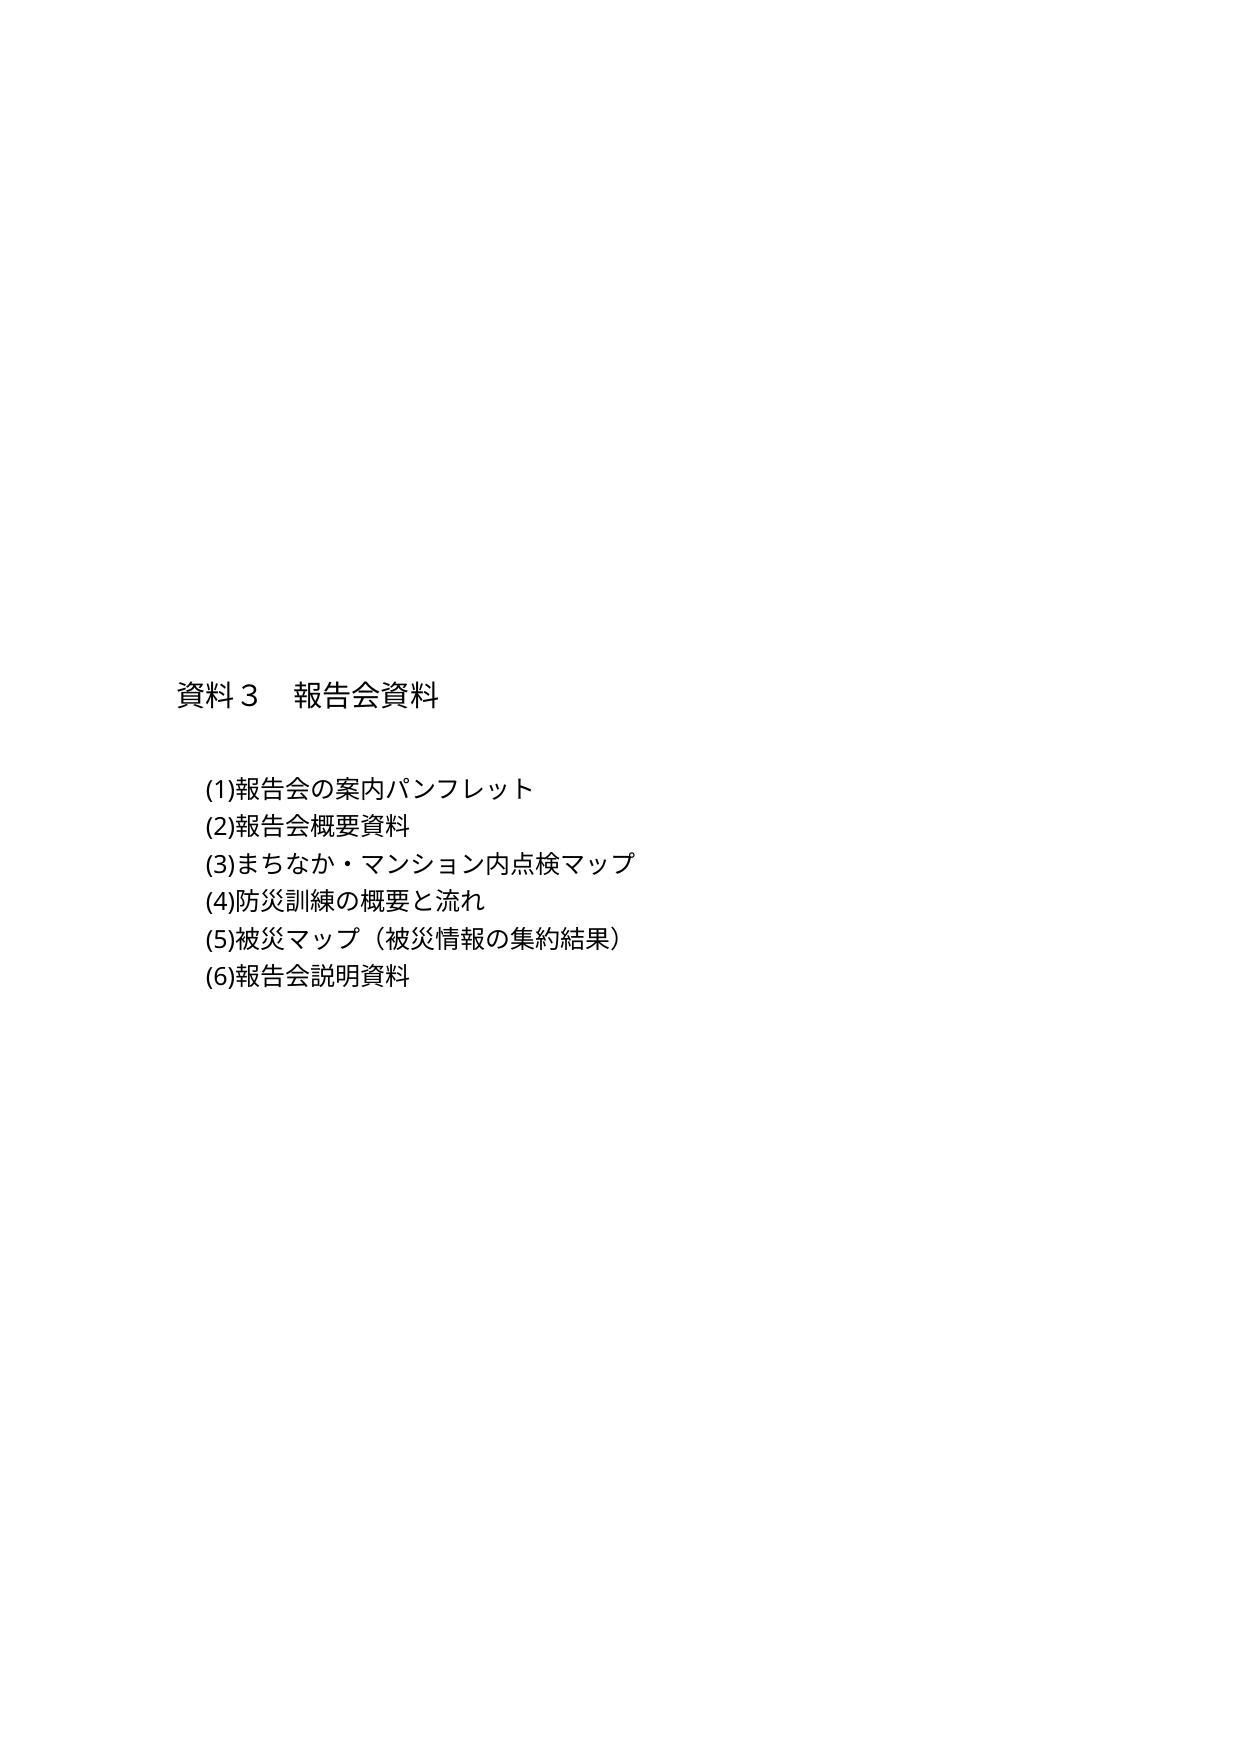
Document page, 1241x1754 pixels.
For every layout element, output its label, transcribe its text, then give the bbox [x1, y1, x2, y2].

text (1)報告会の案内パンフレット [118, 768, 1092, 806]
text (6)報告会説明資料 [118, 956, 1092, 993]
text (5)被災マップ（被災情報の集約結果） [118, 918, 1092, 956]
text (3)まちなか・マンション内点検マップ [118, 843, 1092, 881]
text 資料３ 報告会資料 [118, 656, 1092, 731]
text (2)報告会概要資料 [118, 806, 1092, 843]
text (4)防災訓練の概要と流れ [118, 881, 1092, 918]
